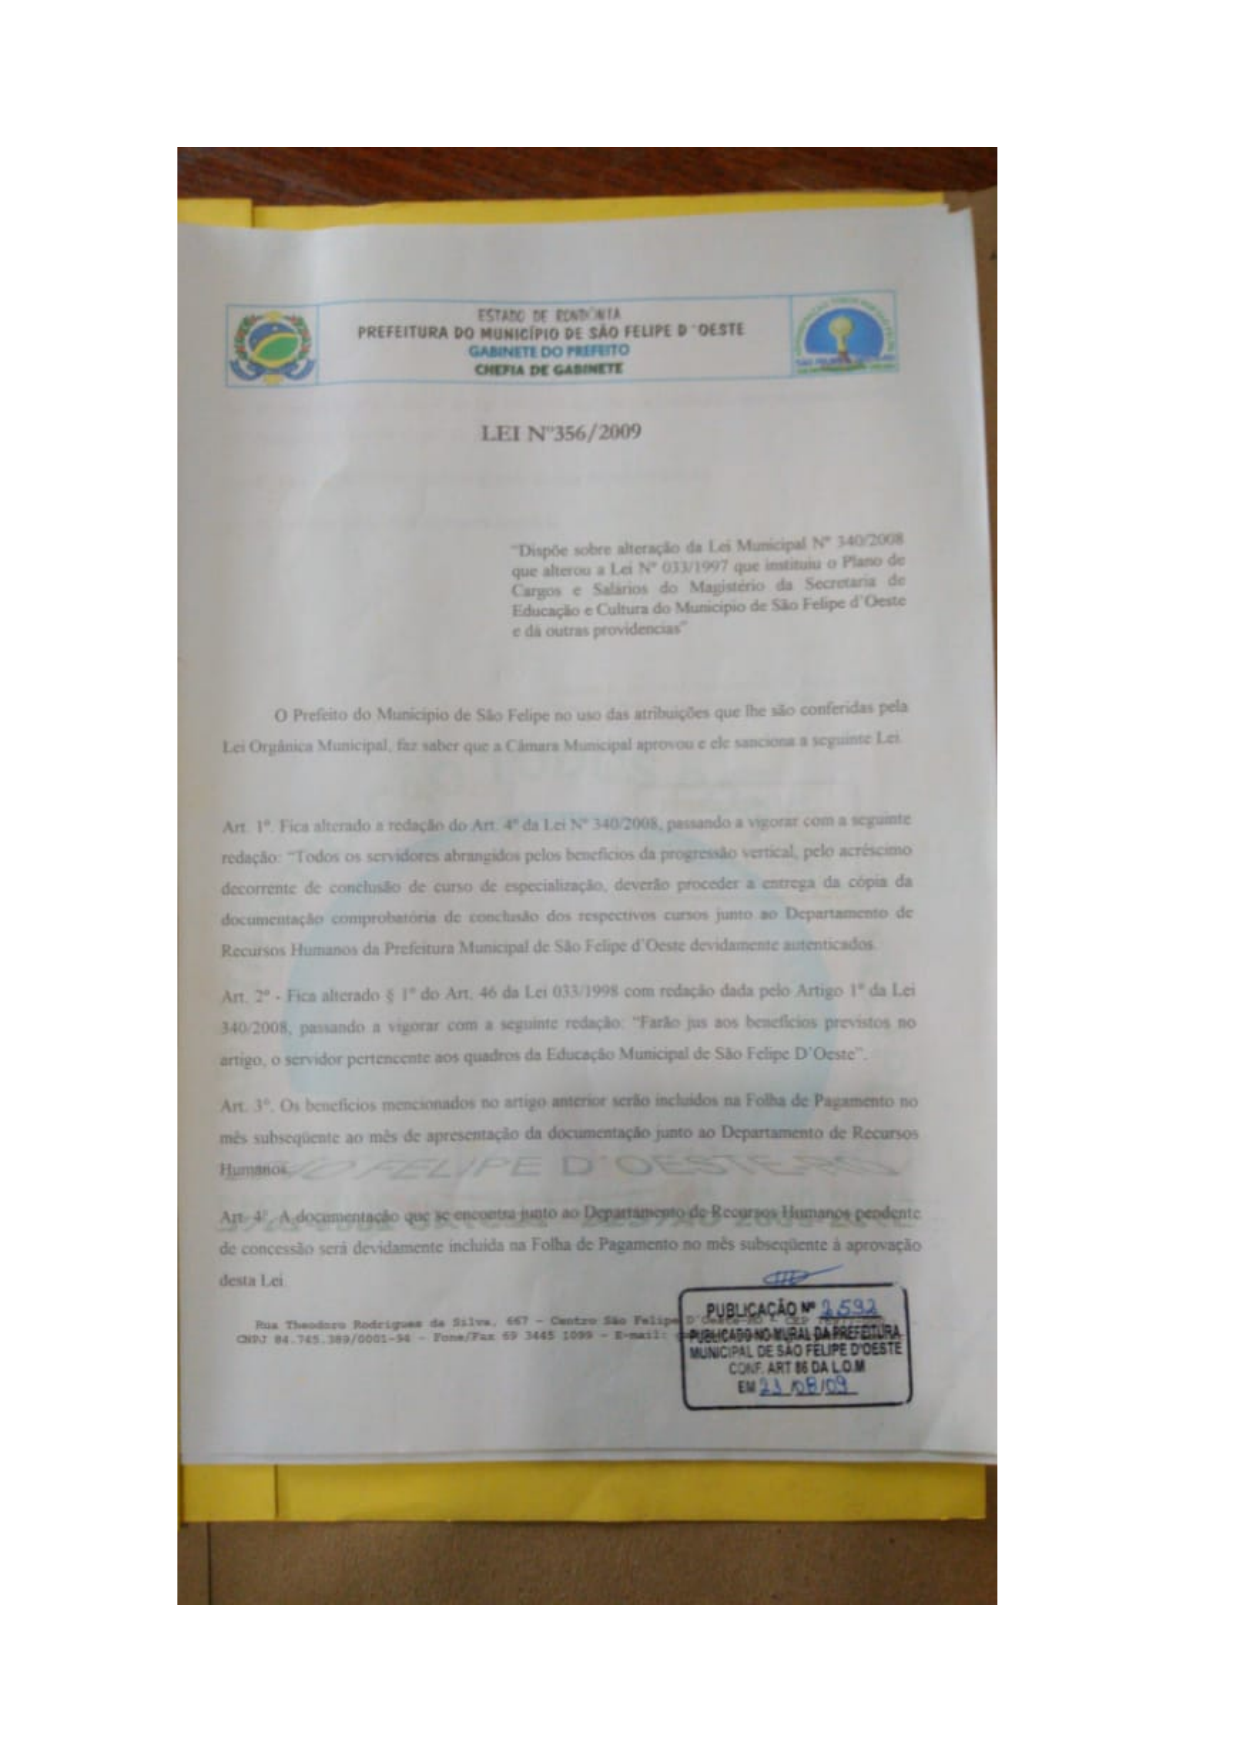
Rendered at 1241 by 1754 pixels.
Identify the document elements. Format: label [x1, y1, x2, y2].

picture [177, 147, 998, 1605]
